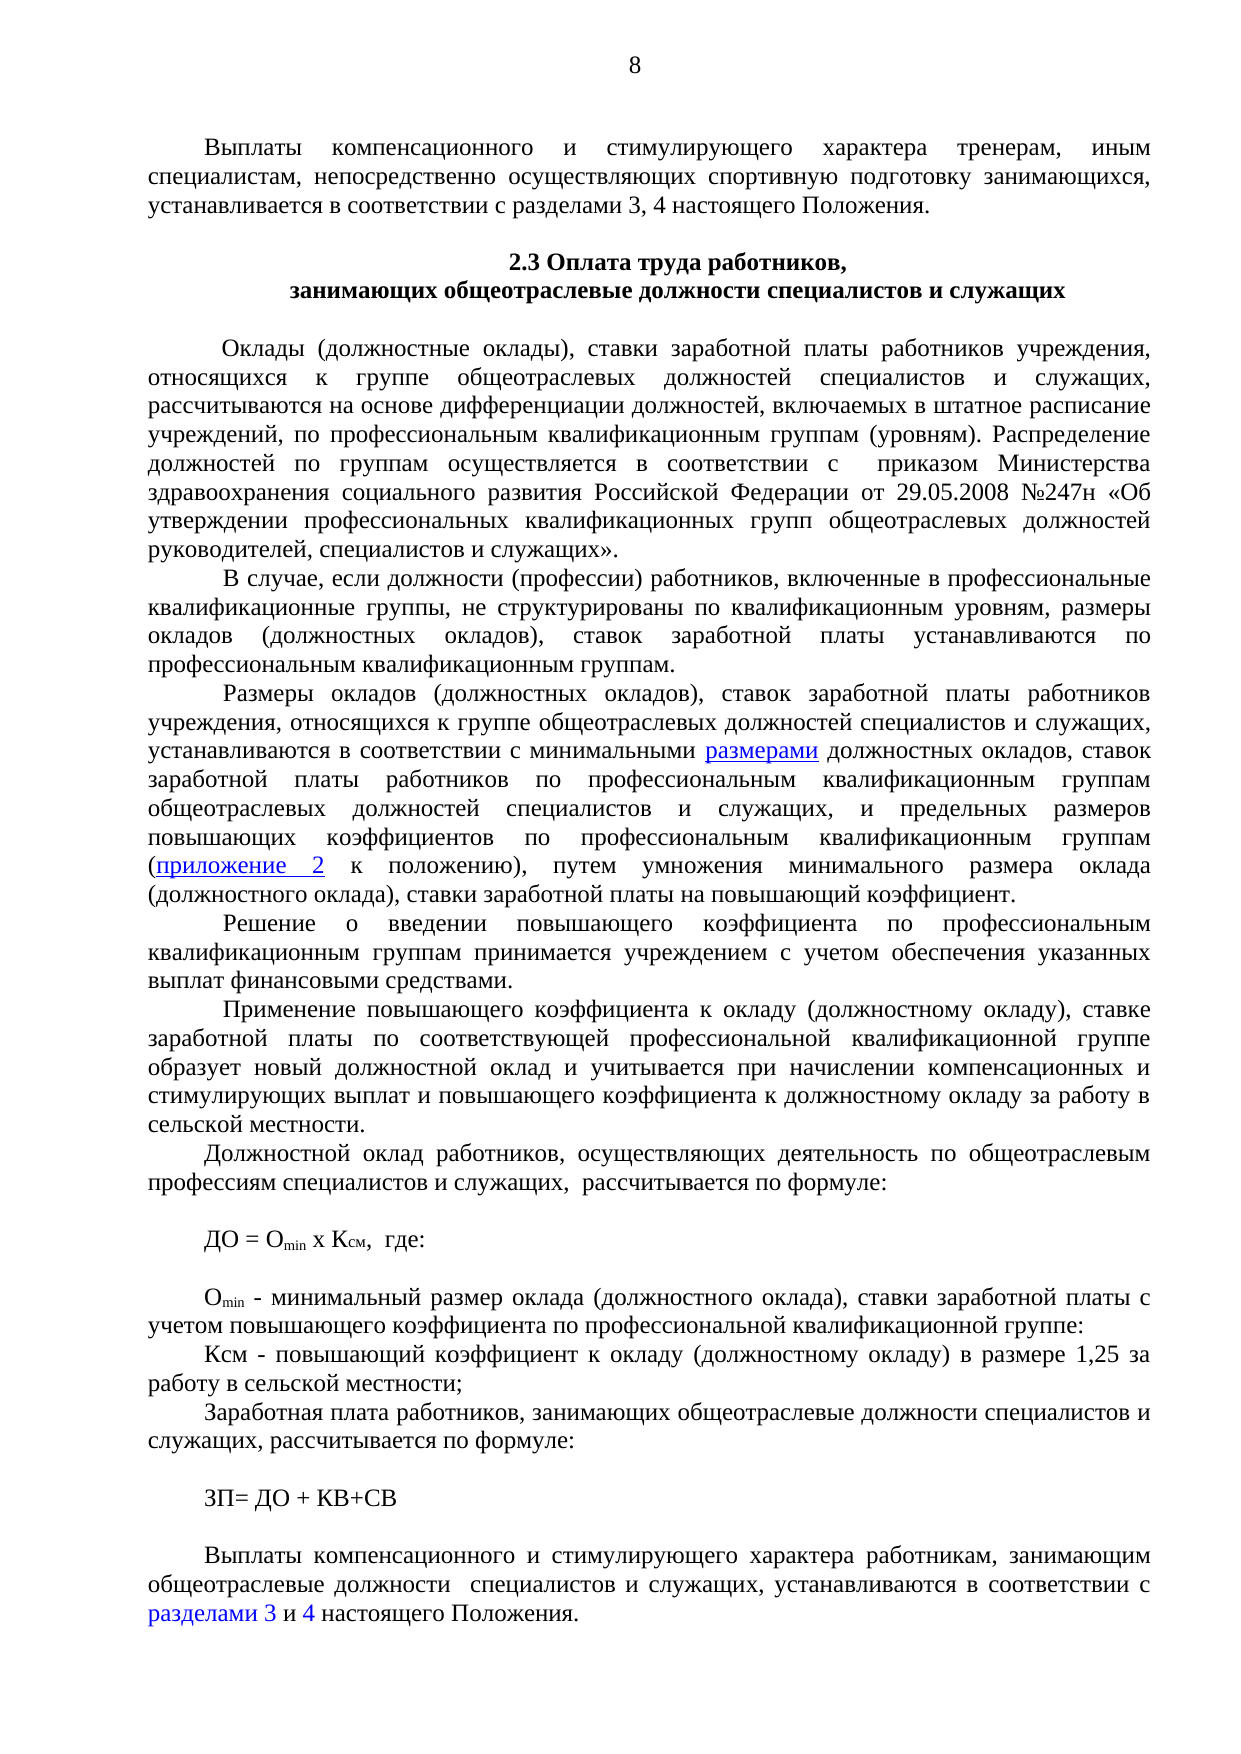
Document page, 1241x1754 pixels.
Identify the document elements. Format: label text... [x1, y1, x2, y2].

text Выплаты компенсационного и стимулирующего характера тренерам, иным специалистам, непосредственно осуществляющих спортивную подготовку занимающихся, устанавливается в соответствии с разделами 3, 4 настоящего Положения. [148, 132, 1152, 219]
text ДО = Оmin х Ксм, где: [148, 1224, 1152, 1253]
text Применение повышающего коэффициента к окладу (должностному окладу), ставке заработной платы по соответствующей профессиональной квалификационной группе образует новый должностной оклад и учитывается при начислении компенсационных и стимулирующих выплат и повышающего коэффициента к должностному окладу за работу в сельской местности. [148, 994, 1152, 1138]
text занимающих общеотраслевые должности специалистов и служащих [148, 276, 1152, 304]
text В случае, если должности (профессии) работников, включенные в профессиональные квалификационные группы, не структурированы по квалификационным уровням, размеры окладов (должностных окладов), ставок заработной платы устанавливаются по профессиональным квалификационным группам. [148, 563, 1152, 678]
text Ксм - повышающий коэффициент к окладу (должностному окладу) в размере 1,25 за работу в сельской местности; [148, 1339, 1152, 1397]
text 2.3 Оплата труда работников, [148, 247, 1152, 276]
text Должностной оклад работников, осуществляющих деятельность по общеотраслевым профессиям специалистов и служащих, рассчитывается по формуле: [148, 1138, 1152, 1196]
text Оклады (должностные оклады), ставки заработной платы работников учреждения, относящихся к группе общеотраслевых должностей специалистов и служащих, рассчитываются на основе дифференциации должностей, включаемых в штатное расписание учреждений, по профессиональным квалификационным группам (уровням). Распределение должностей по группам осуществляется в соответствии с приказом Министерства здравоохранения социального развития Российской Федерации от 29.05.2008 №247н «Об утверждении профессиональных квалификационных групп общеотраслевых должностей руководителей, специалистов и служащих». [148, 333, 1152, 563]
text Выплаты компенсационного и стимулирующего характера работникам, занимающим общеотраслевые должности специалистов и служащих, устанавливаются в соответствии с разделами 3 и 4 настоящего Положения. [148, 1541, 1152, 1627]
text Оmin - минимальный размер оклада (должностного оклада), ставки заработной платы с учетом повышающего коэффициента по профессиональной квалификационной группе: [148, 1282, 1152, 1339]
text ЗП= ДО + КВ+СВ [148, 1483, 1152, 1512]
text Заработная плата работников, занимающих общеотраслевые должности специалистов и служащих, рассчитывается по формуле: [148, 1397, 1152, 1454]
text Размеры окладов (должностных окладов), ставок заработной платы работников учреждения, относящихся к группе общеотраслевых должностей специалистов и служащих, устанавливаются в соответствии с минимальными размерами должностных окладов, ставок заработной платы работников по профессиональным квалификационным группам общеотраслевых должностей специалистов и служащих, и предельных размеров повышающих коэффициентов по профессиональным квалификационным группам (приложение 2 к положению), путем умножения минимального размера оклада (должностного оклада), ставки заработной платы на повышающий коэффициент. [148, 678, 1152, 908]
text Решение о введении повышающего коэффициента по профессиональным квалификационным группам принимается учреждением с учетом обеспечения указанных выплат финансовыми средствами. [148, 908, 1152, 994]
